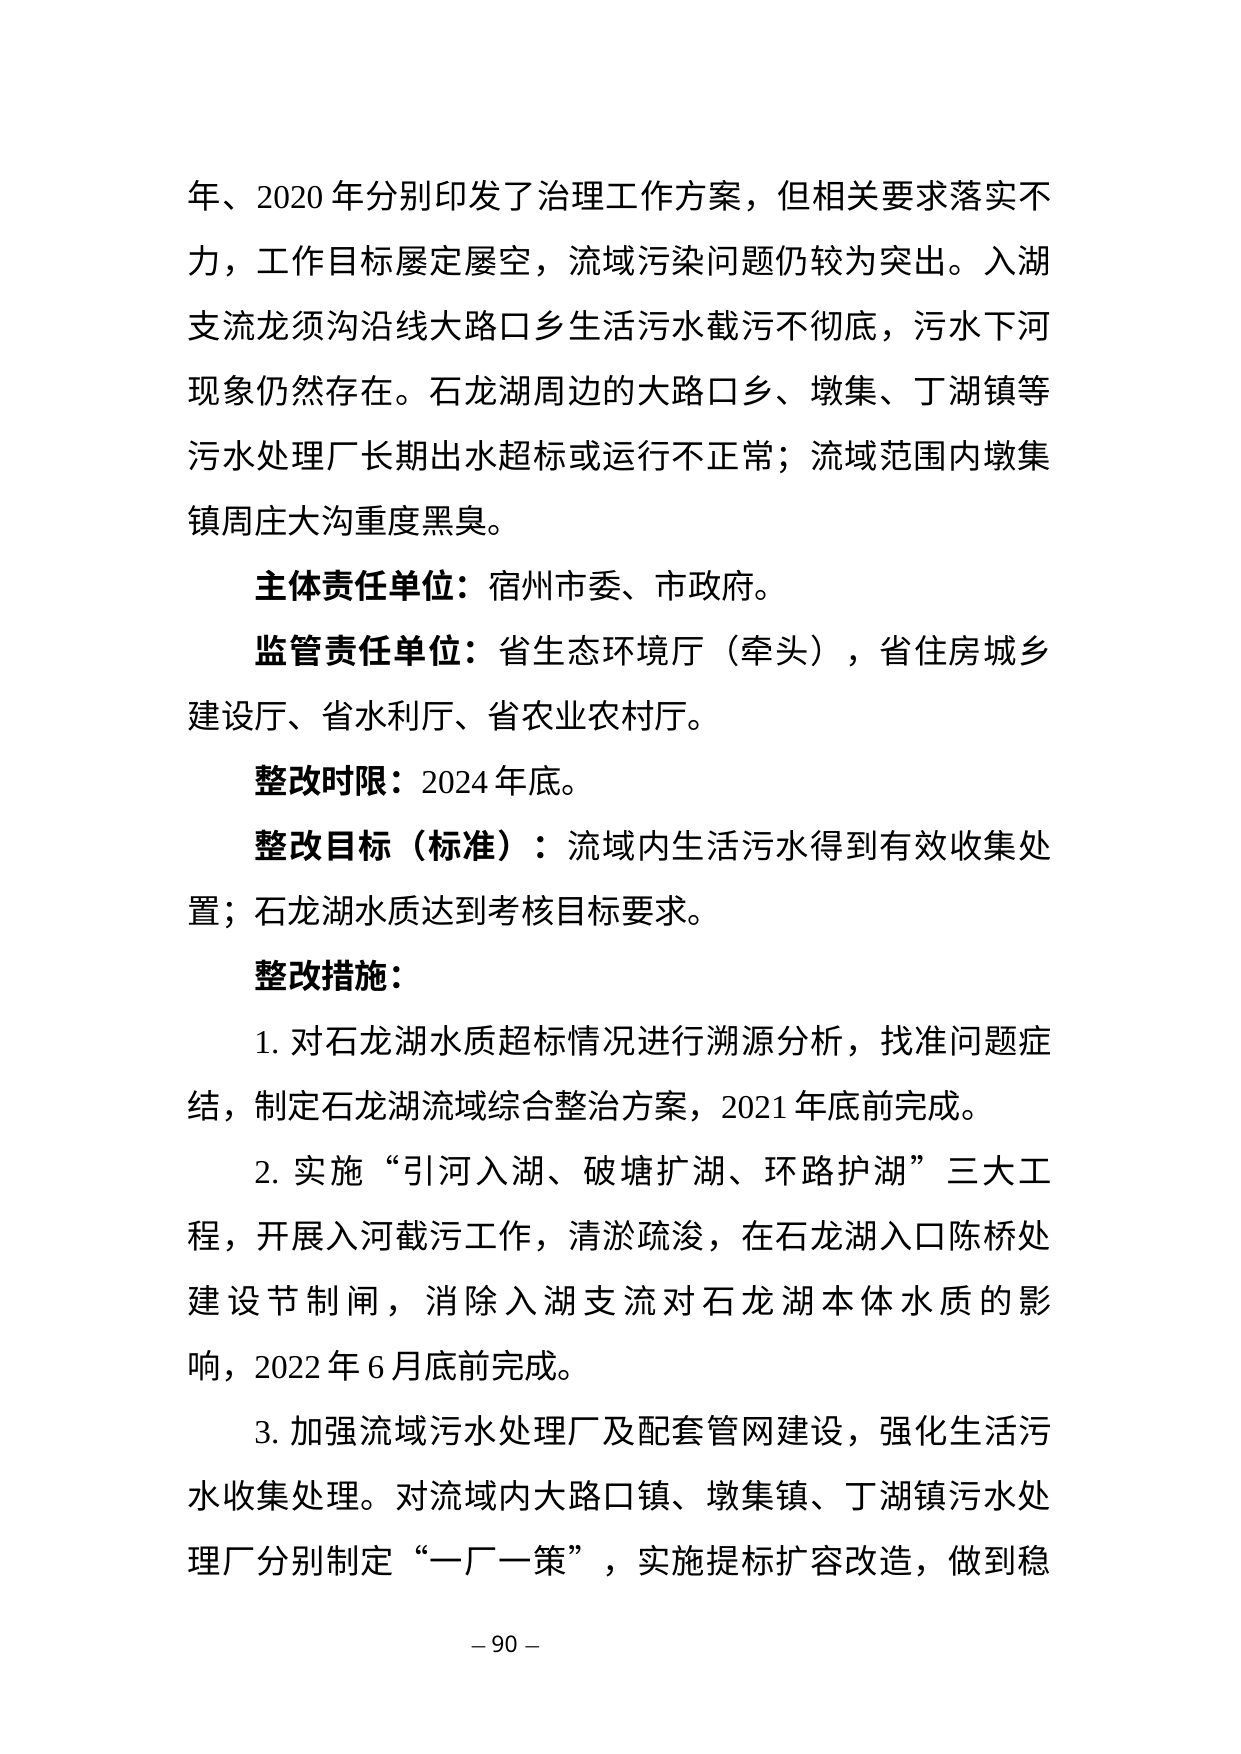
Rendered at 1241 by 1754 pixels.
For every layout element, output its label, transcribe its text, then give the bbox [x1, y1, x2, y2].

text 2. 实施“引河入湖、破塘扩湖、环路护湖”三大工程，开展入河截污工作，清淤疏浚，在石龙湖入口陈桥处建设节制闸，消除入湖支流对石龙湖本体水质的影响，2022年6月底前完成。 [187, 1137, 1053, 1397]
text 1. 对石龙湖水质超标情况进行溯源分析，找准问题症结，制定石龙湖流域综合整治方案，2021年底前完成。 [187, 1007, 1053, 1137]
text 主体责任单位：宿州市委、市政府。 [187, 552, 1053, 617]
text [187, 1397, 1053, 1592]
text 监管责任单位：省生态环境厅（牵头），省住房城乡建设厅、省水利厅、省农业农村厅。 [187, 617, 1053, 747]
text 整改措施： [187, 942, 1053, 1007]
text 整改目标（标准）：流域内生活污水得到有效收集处置；石龙湖水质达到考核目标要求。 [187, 812, 1053, 942]
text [187, 162, 1053, 552]
text 整改时限：2024年底。 [187, 747, 1053, 812]
